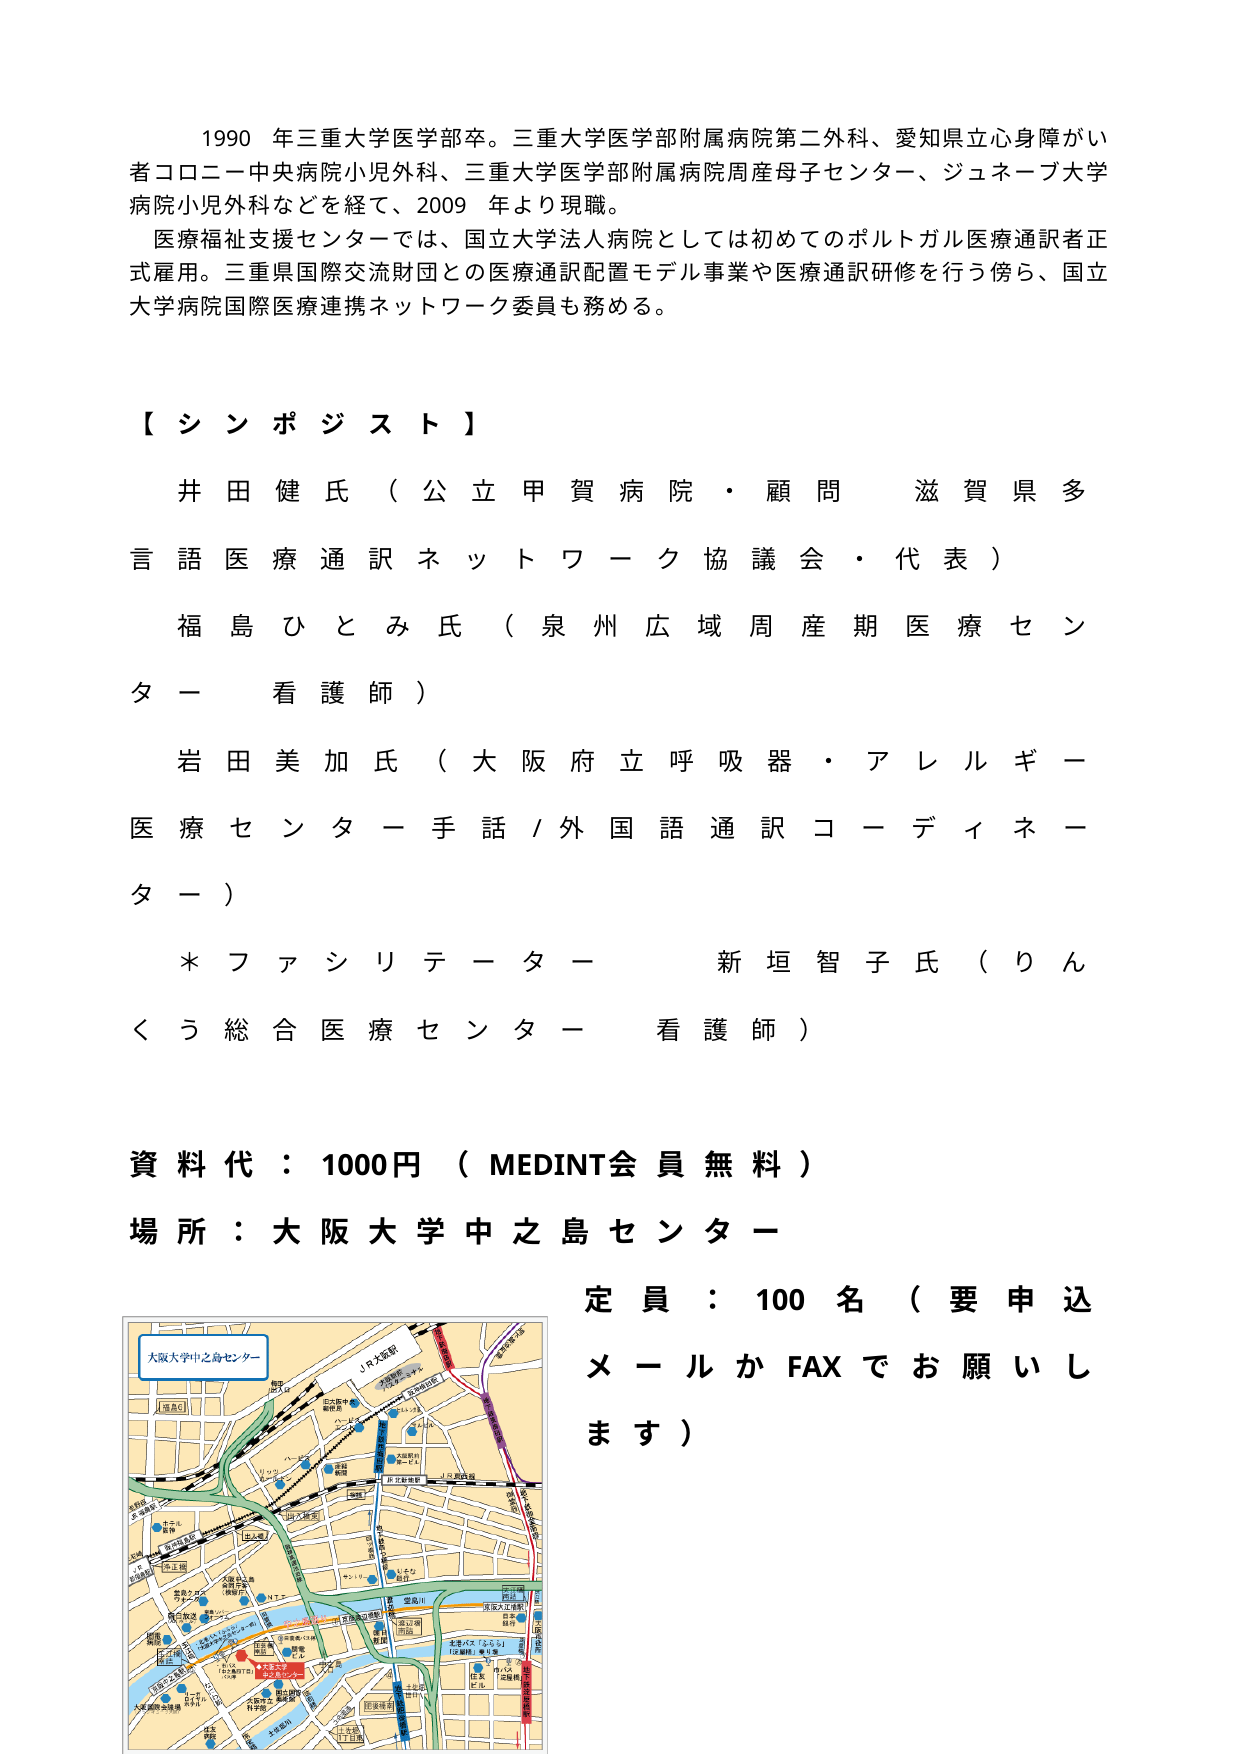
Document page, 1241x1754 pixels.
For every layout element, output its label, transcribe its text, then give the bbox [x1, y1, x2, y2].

text ＊ファシリテーター 新垣智子氏（りんくう総合医療センター 看護師） [129, 927, 1111, 1062]
text 医療福祉支援センターでは、国立大学法人病院としては初めてのポルトガル医療通訳者正式雇用。三重県国際交流財団との医療通訳配置モデル事業や医療通訳研修を行う傍ら、国立大学病院国際医療連携ネットワーク委員も務める。 [129, 221, 1111, 322]
text 1990年三重大学医学部卒。三重大学医学部附属病院第二外科、愛知県立心身障がい者コロニー中央病院小児外科、三重大学医学部附属病院周産母子センター、ジュネーブ大学病院小児外科などを経て、2009年より現職。 [129, 120, 1111, 221]
text 定員：100名（要申込 メールかFAXでお願いします） [129, 1264, 1111, 1466]
text 福島ひとみ氏（泉州広域周産期医療センター 看護師） [129, 591, 1111, 726]
text 【シンポジスト】 [129, 389, 1111, 456]
text 資料代：1000円（MEDINT会員無料） [129, 1129, 1111, 1197]
text 場所：大阪大学中之島センター [129, 1197, 1111, 1264]
picture [122, 1316, 548, 1754]
text 井田健氏（公立甲賀病院・顧問 滋賀県多言語医療通訳ネットワーク協議会・代表） [129, 456, 1111, 591]
text 岩田美加氏（大阪府立呼吸器・アレルギー医療センター手話/外国語通訳コーディネーター） [129, 726, 1111, 927]
